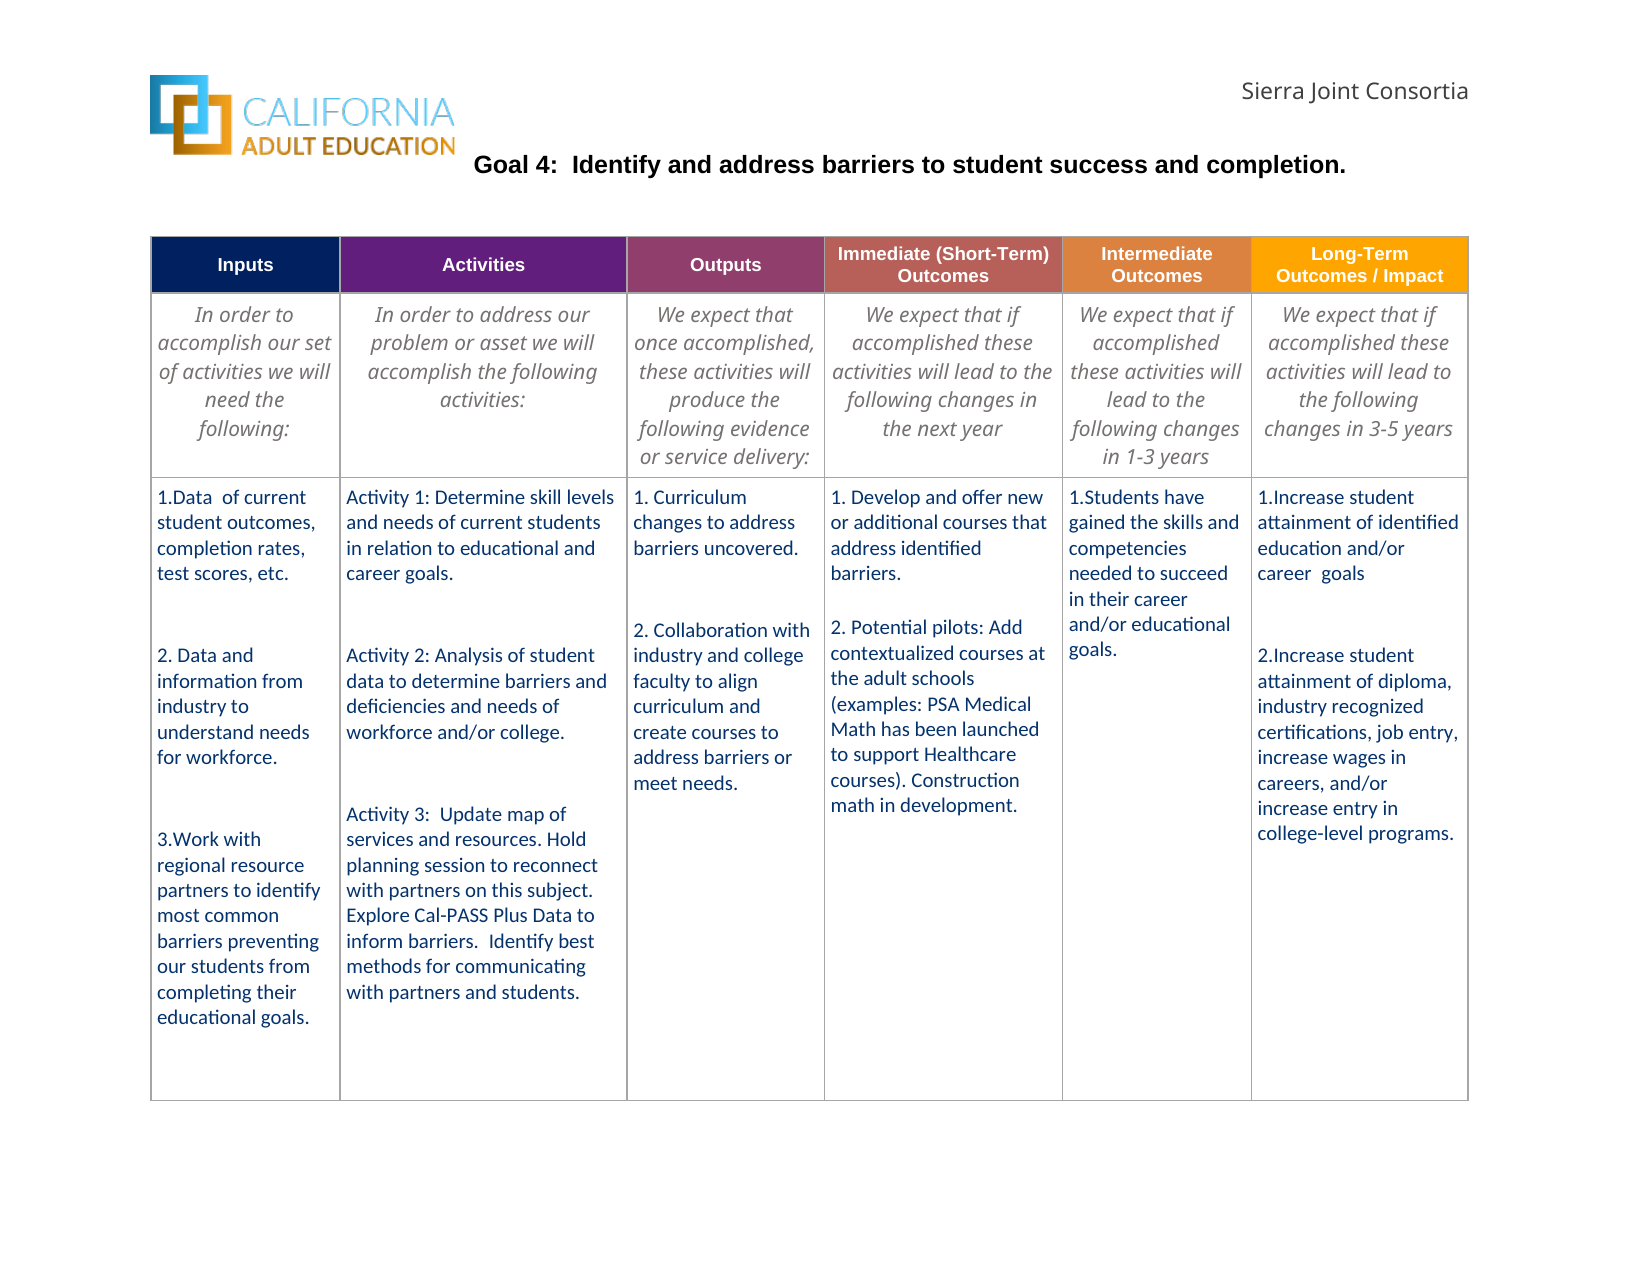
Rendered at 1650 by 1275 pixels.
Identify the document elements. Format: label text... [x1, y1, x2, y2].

table_cell 1.Students have gained the skills and competencies needed to succeed in their career and/or educational goals. [1063, 478, 1251, 1100]
table_header Long-Term Outcomes / Impact [1252, 237, 1467, 292]
subtitle Goal 4: Identify and address barriers to student success and completion. [150, 150, 1469, 179]
table_header Immediate (Short-Term) Outcomes [825, 237, 1062, 292]
table_cell We expect that if accomplished these activities will lead to the following changes in the next year [825, 294, 1062, 477]
table_header Inputs [152, 237, 339, 292]
table_header Outputs [628, 237, 824, 292]
table_cell We expect that if accomplished these activities will lead to the following changes in 1-3 years [1063, 294, 1251, 477]
table_cell Activity 1: Determine skill levels and needs of current students in relation to educational and career goals. Activity 2: Analysis of student data to determine barriers and deficiencies and needs of workforce and/or college. Activity 3: Update map of services and resources. Hold planning session to reconnect with partners on this subject. Explore Cal-PASS Plus Data to inform barriers. Identify best methods for communicating with partners and students. [341, 478, 626, 1100]
table_cell 1.Data of current student outcomes, completion rates, test scores, etc. 2. Data and information from industry to understand needs for workforce. 3.Work with regional resource partners to identify most common barriers preventing our students from completing their educational goals. [152, 478, 339, 1100]
table_cell 1. Curriculum changes to address barriers uncovered. 2. Collaboration with industry and college faculty to align curriculum and create courses to address barriers or meet needs. [628, 478, 824, 1100]
table_cell In order to accomplish our set of activities we will need the following: [152, 294, 339, 477]
table_cell 1.Increase student attainment of identified education and/or career goals 2.Increase student attainment of diploma, industry recognized certifications, job entry, increase wages in careers, and/or increase entry in college-level programs. [1252, 478, 1467, 1100]
table_cell We expect that if accomplished these activities will lead to the following changes in 3-5 years [1252, 294, 1467, 477]
table_cell We expect that once accomplished, these activities will produce the following evidence or service delivery: [628, 294, 824, 477]
table_cell In order to address our problem or asset we will accomplish the following activities: [341, 294, 626, 477]
picture [150, 75, 455, 150]
table_header Intermediate Outcomes [1063, 237, 1251, 292]
table_cell 1. Develop and offer new or additional courses that address identified barriers. 2. Potential pilots: Add contextualized courses at the adult schools (examples: PSA Medical Math has been launched to support Healthcare courses). Construction math in development. [825, 478, 1062, 1100]
table_header Activities [341, 237, 626, 292]
